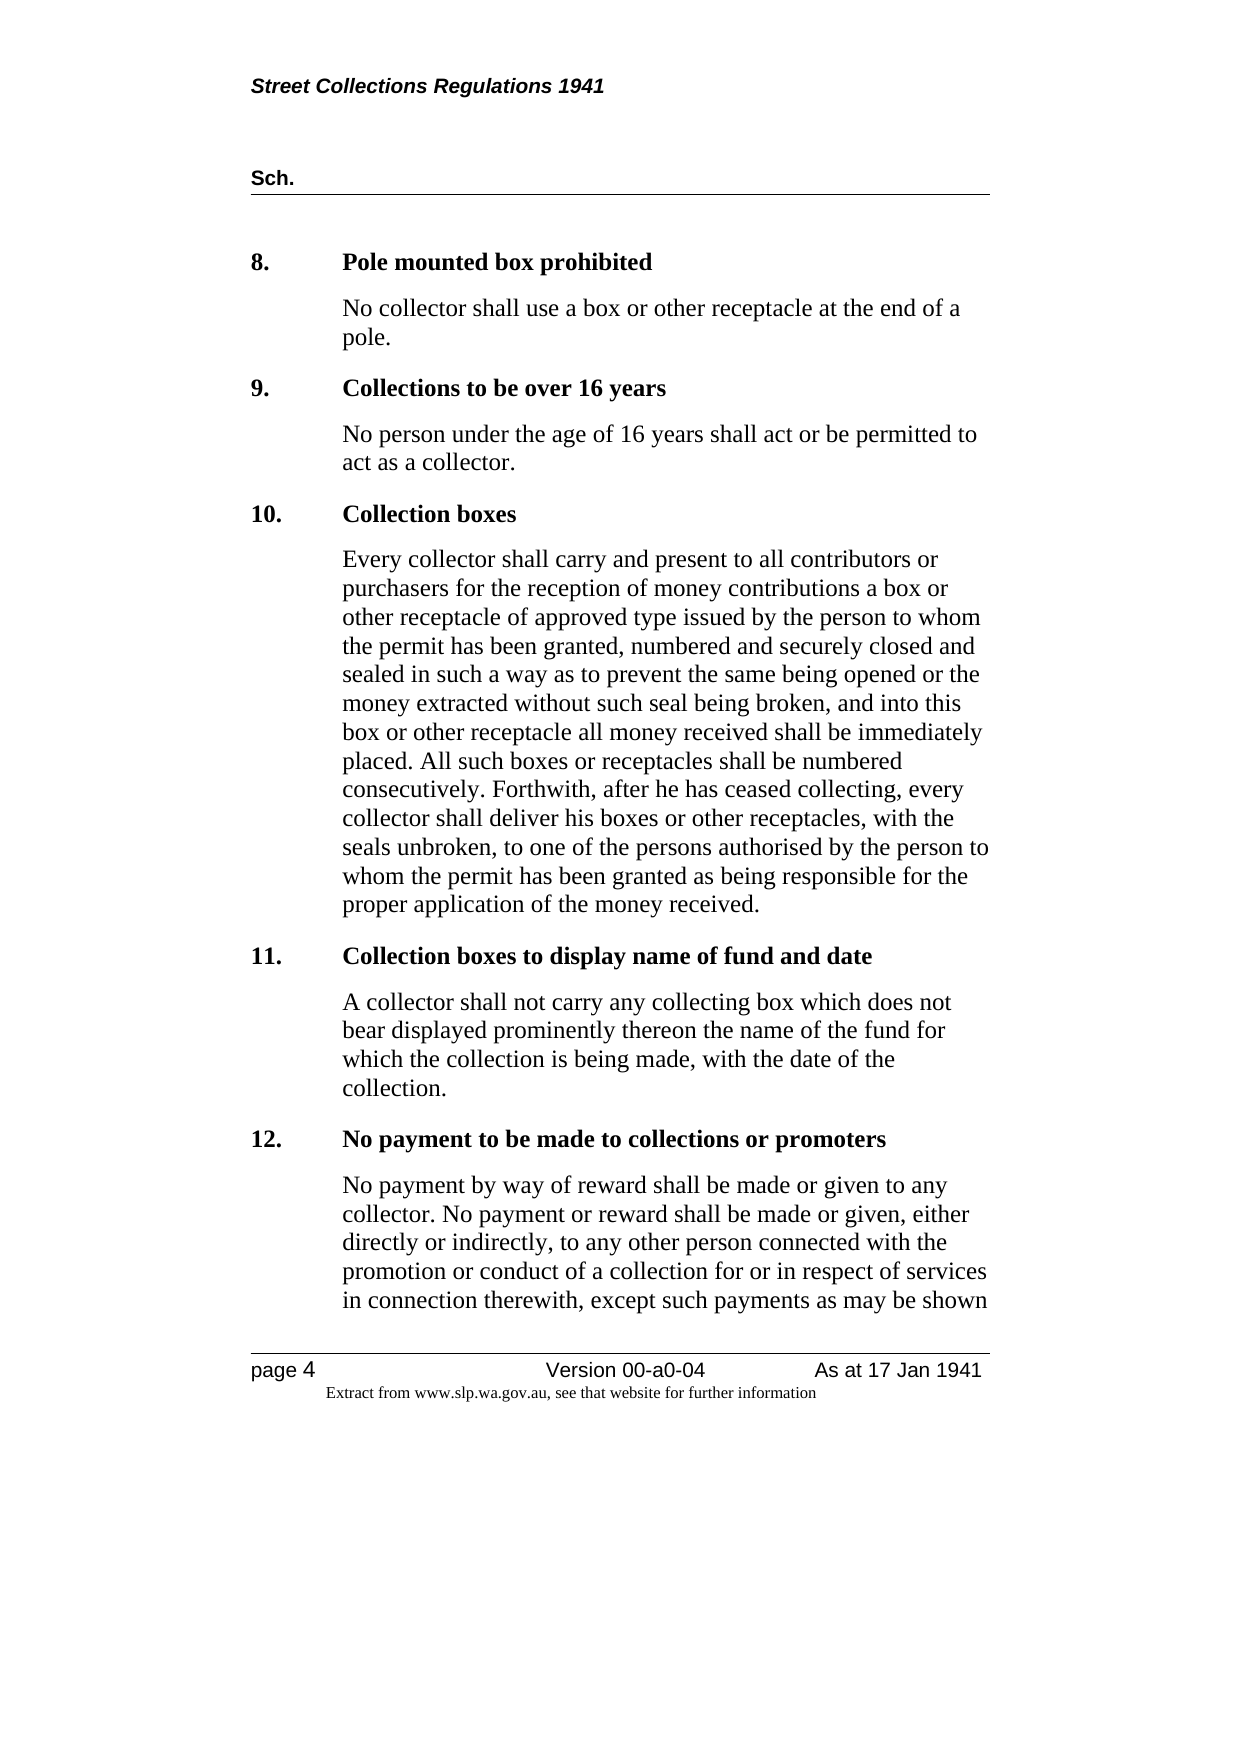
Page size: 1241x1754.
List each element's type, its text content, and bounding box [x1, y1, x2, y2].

subtitle 12. No payment to be made to collections or promoters [251, 1124, 990, 1153]
text No person under the age of 16 years shall act or be permitted to act as a collector. [251, 419, 990, 476]
text A collector shall not carry any collecting box which does not bear displayed prominently thereon the name of the fund for which the collection is being made, with the date of the collection. [251, 987, 990, 1102]
text No collector shall use a box or other receptacle at the end of a pole. [251, 293, 990, 350]
subtitle 11. Collection boxes to display name of fund and date [251, 941, 990, 970]
subtitle 9. Collections to be over 16 years [251, 373, 990, 402]
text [251, 1170, 990, 1314]
subtitle 8. Pole mounted box prohibited [251, 247, 990, 276]
text Every collector shall carry and present to all contributors or purchasers for the reception of money contributions a box or other receptacle of approved type issued by the person to whom the permit has been granted, numbered and securely closed and sealed in such a way as to prevent the same being opened or the money extracted without such seal being broken, and into this box or other receptacle all money received shall be immediately placed. All such boxes or receptacles shall be numbered consecutively. Forthwith, after he has ceased collecting, every collector shall deliver his boxes or other receptacles, with the seals unbroken, to one of the persons authorised by the person to whom the permit has been granted as being responsible for the proper application of the money received. [251, 544, 990, 918]
subtitle 10. Collection boxes [251, 499, 990, 528]
